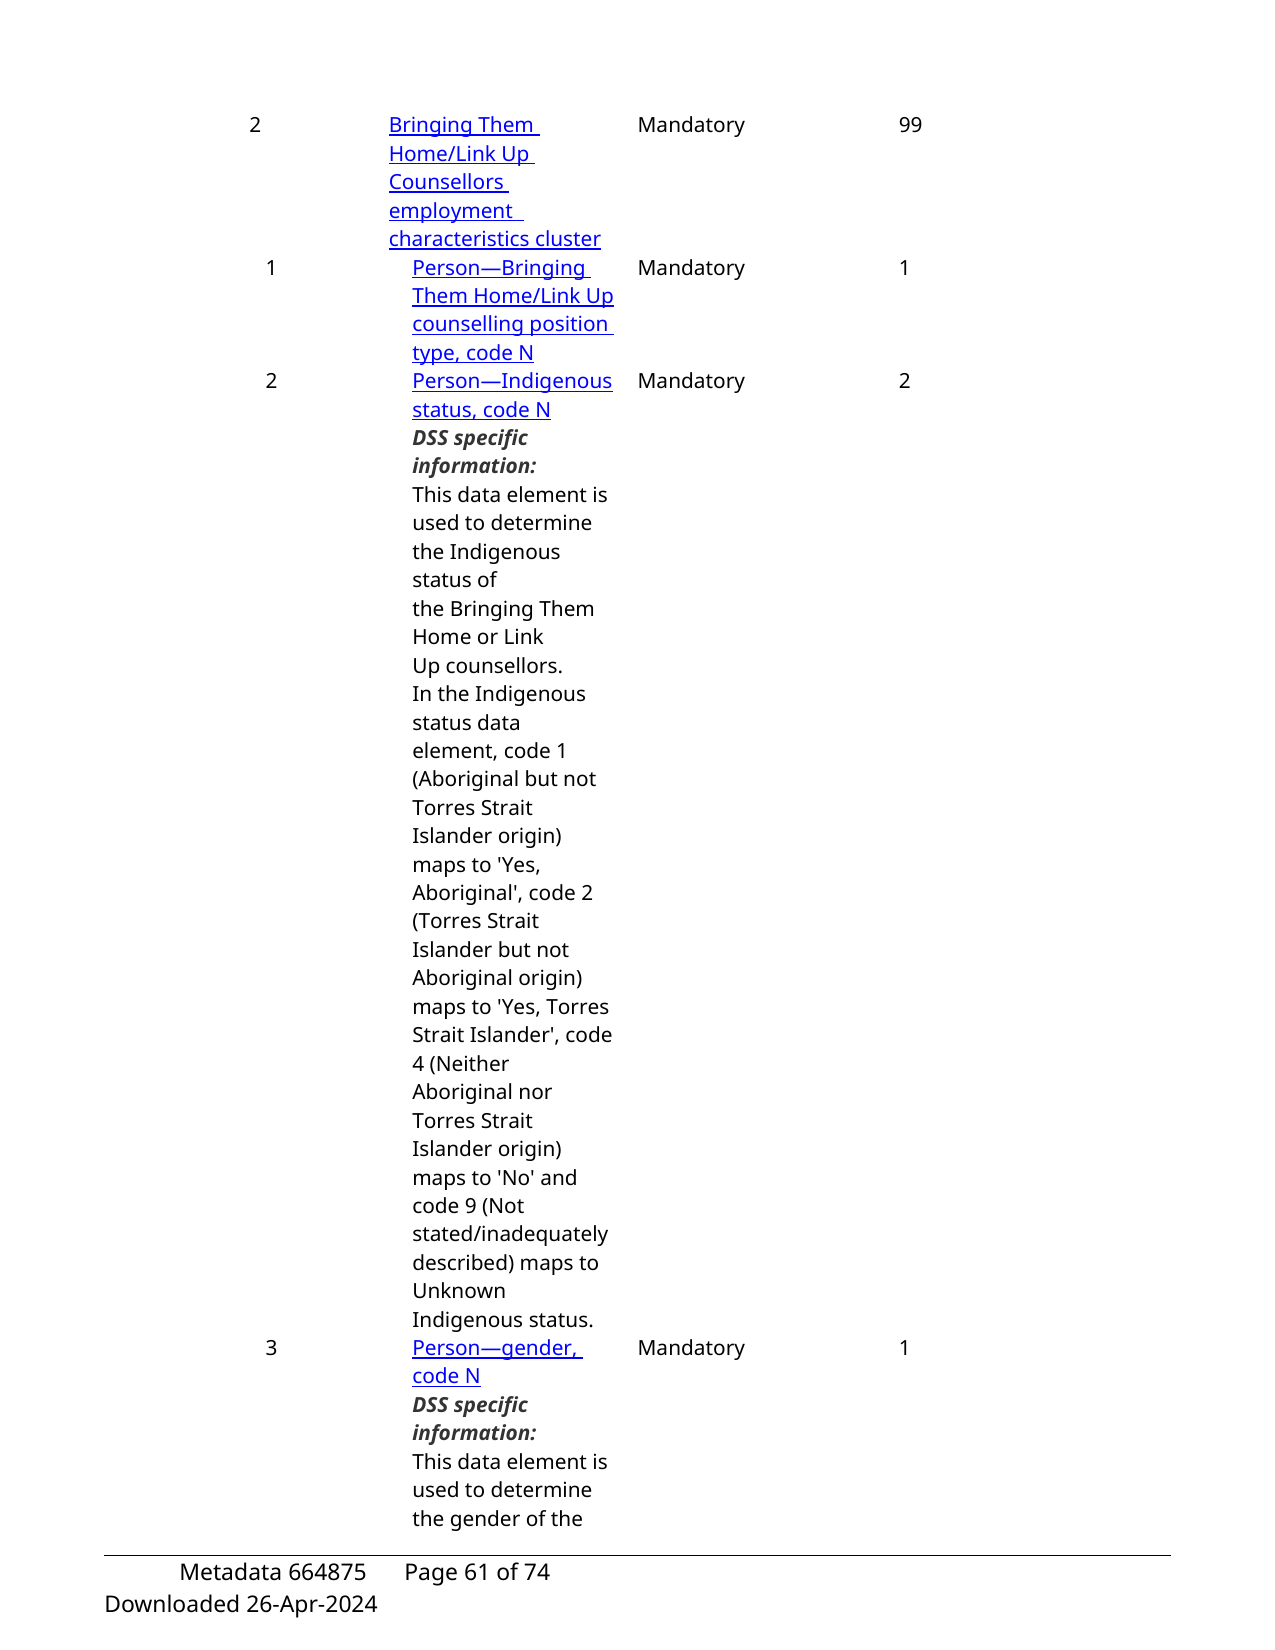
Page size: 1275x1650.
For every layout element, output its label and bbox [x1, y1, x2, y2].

table_cell [93, 110, 1159, 1532]
